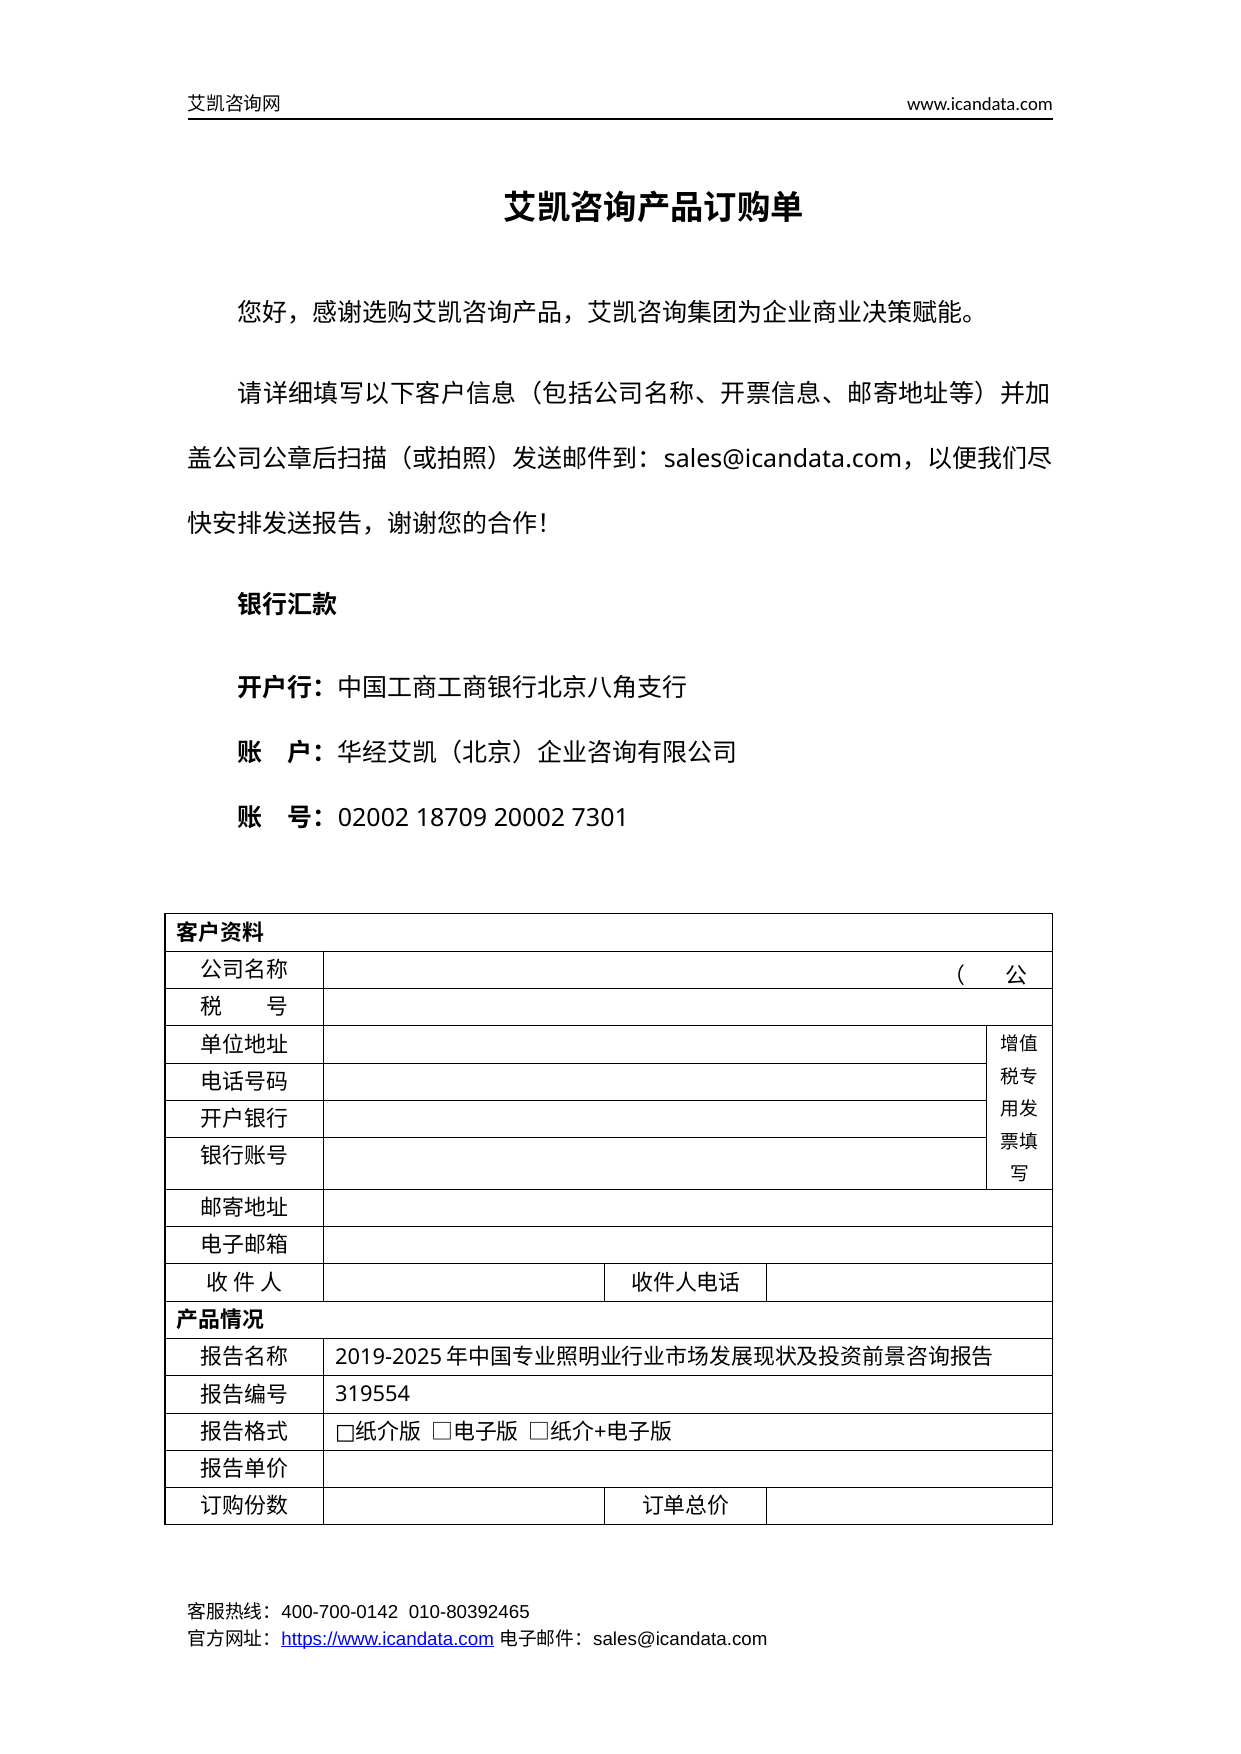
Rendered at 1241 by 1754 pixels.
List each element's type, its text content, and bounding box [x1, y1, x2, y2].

table_cell 订购份数 [166, 1488, 323, 1524]
table_cell [324, 1227, 1052, 1263]
table_cell 报告格式 [166, 1414, 323, 1450]
table_cell [324, 1138, 986, 1189]
text 银行汇款 [187, 570, 1053, 635]
table_cell [324, 1451, 1052, 1487]
table_cell 订单总价 [605, 1488, 766, 1524]
table_cell 电子邮箱 [166, 1227, 323, 1263]
table_cell 收 件 人 [166, 1264, 323, 1301]
table_header 客户资料 [166, 914, 1052, 951]
table_cell [324, 1264, 604, 1301]
table_cell 报告单价 [166, 1451, 323, 1487]
table_cell 报告编号 [166, 1376, 323, 1412]
text 账 户：华经艾凯（北京）企业咨询有限公司 [187, 718, 1053, 783]
text 请详细填写以下客户信息（包括公司名称、开票信息、邮寄地址等）并加盖公司公章后扫描（或拍照）发送邮件到：sales@icandata.com，以便我们尽快安排发送报告，谢谢您的合作！ [187, 359, 1053, 554]
table_cell [324, 989, 1052, 1025]
table_cell [324, 1064, 986, 1100]
text 账 号：02002 18709 20002 7301 [187, 783, 1053, 848]
table_cell □纸介版 □电子版 □纸介+电子版 [324, 1414, 1052, 1450]
text 您好，感谢选购艾凯咨询产品，艾凯咨询集团为企业商业决策赋能。 [187, 278, 1053, 343]
table_cell [324, 1190, 1052, 1226]
table_cell 319554 [324, 1376, 1052, 1412]
table_cell 2019-2025年中国专业照明业行业市场发展现状及投资前景咨询报告 [324, 1339, 1052, 1375]
table_cell 银行账号 [166, 1138, 323, 1189]
table_cell 税 号 [166, 989, 323, 1025]
table_cell 产品情况 [166, 1302, 1052, 1338]
table_cell [324, 952, 1052, 988]
table_cell [324, 1101, 986, 1137]
table_cell 报告名称 [166, 1339, 323, 1375]
text 开户行：中国工商工商银行北京八角支行 [187, 653, 1053, 718]
text 艾凯咨询产品订购单 [187, 172, 1053, 237]
table_cell 电话号码 [166, 1064, 323, 1100]
table_cell 收件人电话 [605, 1264, 766, 1301]
table_cell [767, 1264, 1052, 1301]
table_cell 单位地址 [166, 1026, 323, 1062]
table_cell [324, 1026, 986, 1062]
table_cell 增值税专用发票填写 [987, 1026, 1052, 1189]
table_cell [324, 1488, 604, 1524]
table_cell [767, 1488, 1052, 1524]
table_cell 开户银行 [166, 1101, 323, 1137]
table_cell 邮寄地址 [166, 1190, 323, 1226]
table_cell 公司名称 [166, 952, 323, 988]
